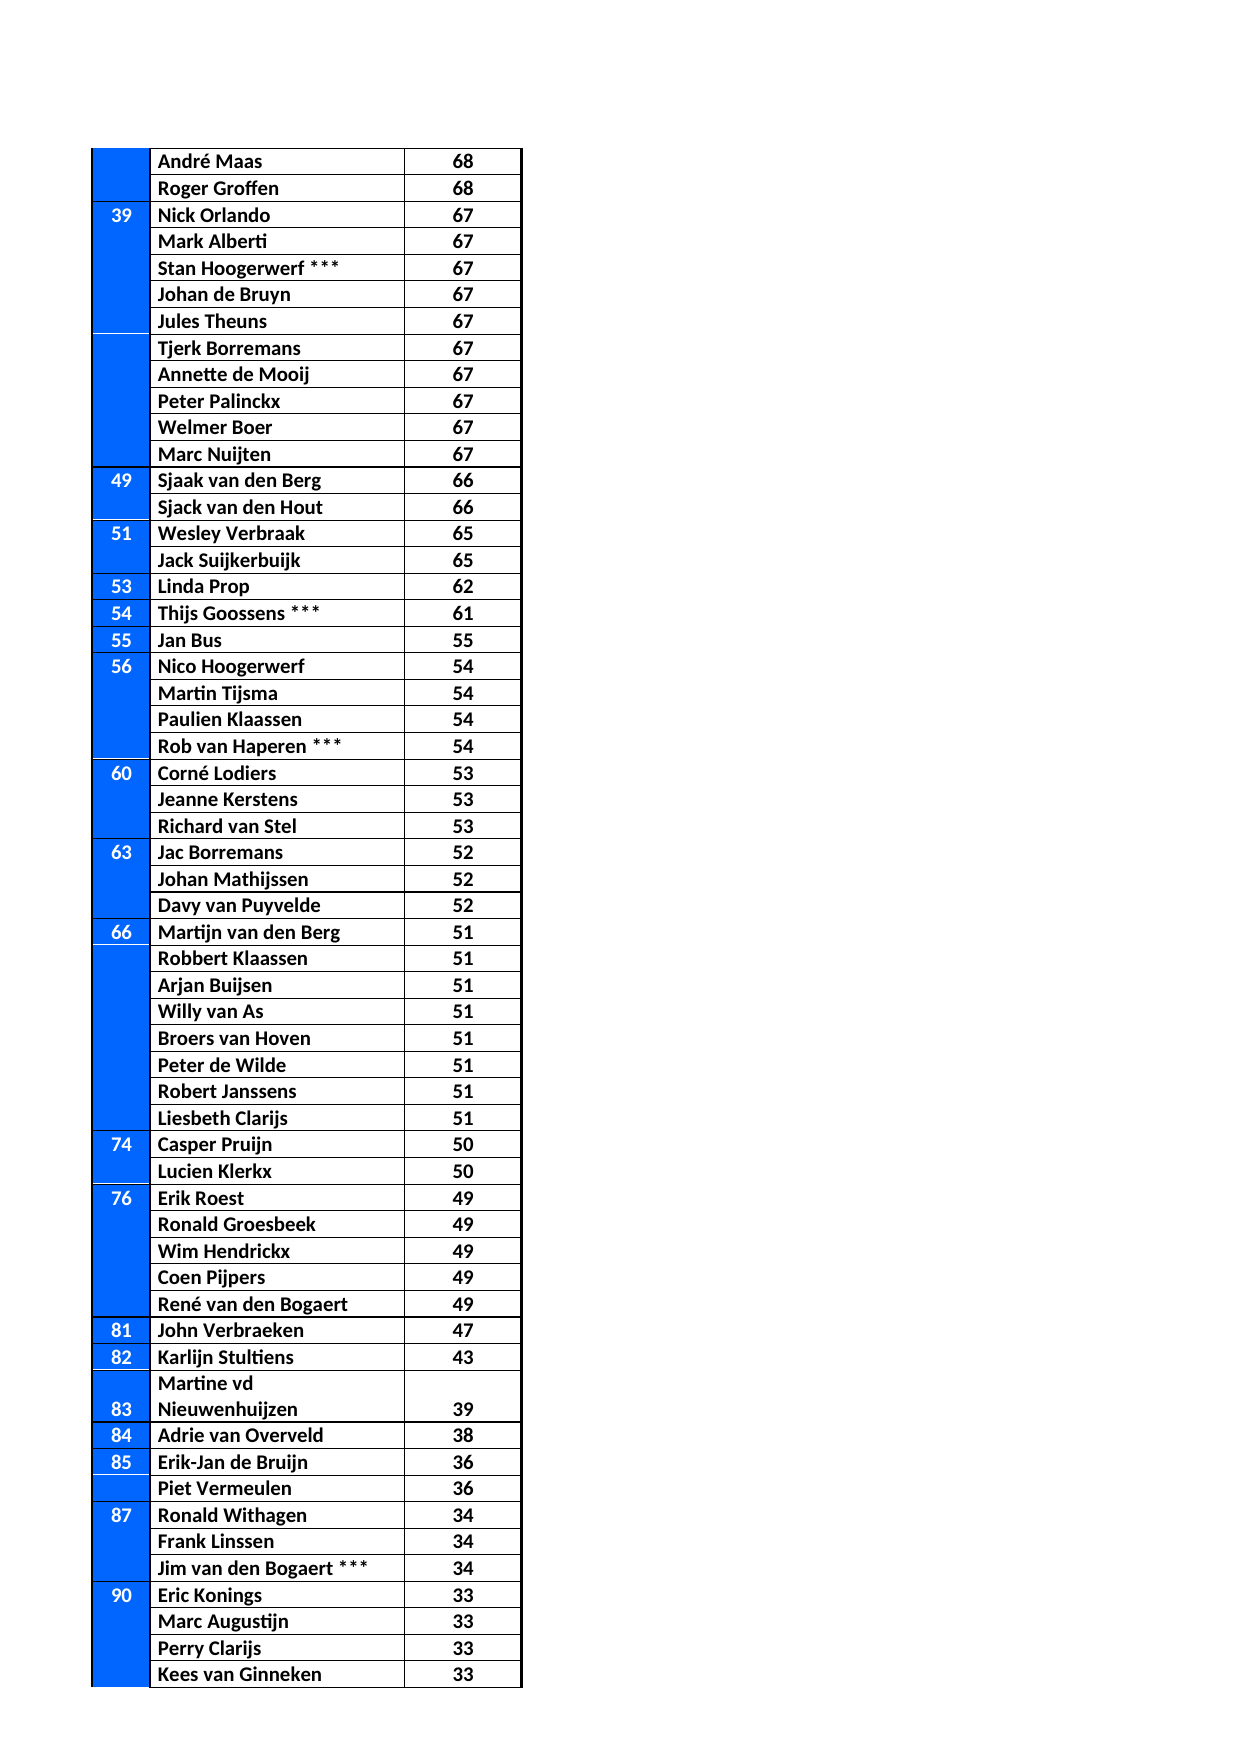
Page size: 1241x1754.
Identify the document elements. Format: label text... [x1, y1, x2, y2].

table_cell [93, 334, 149, 360]
table_cell 67 [405, 335, 520, 360]
table_cell 54 [405, 680, 520, 705]
table_cell 67 [405, 388, 520, 413]
table_cell Jeanne Kerstens [151, 786, 404, 812]
table_cell Arjan Buijsen [151, 972, 404, 998]
table_cell Jan Bus [151, 627, 404, 652]
table_cell 54 [405, 733, 520, 758]
table_cell 50 [405, 1158, 520, 1183]
table_cell 54 [93, 600, 149, 626]
table_cell [93, 440, 149, 466]
table_cell 68 [405, 149, 520, 174]
table_cell 49 [405, 1264, 520, 1290]
table_cell [93, 945, 149, 971]
table_cell 51 [405, 946, 520, 971]
table_cell [93, 1634, 149, 1660]
table_cell Wesley Verbraak [151, 521, 404, 546]
table_cell [93, 1660, 149, 1687]
table_cell John Verbraeken [151, 1318, 404, 1343]
table_cell 47 [405, 1318, 520, 1343]
table_cell 85 [93, 1449, 149, 1474]
table_cell 84 [93, 1423, 149, 1448]
table_cell Eric Konings [151, 1582, 404, 1607]
table_cell René van den Bogaert [151, 1291, 404, 1316]
table_cell Erik-Jan de Bruijn [151, 1449, 404, 1474]
table_cell [93, 1263, 149, 1290]
table_cell Jack Suijkerbuijk [151, 547, 404, 573]
table_cell 67 [405, 361, 520, 387]
table_cell Mark Alberti [151, 228, 404, 254]
table_cell 51 [93, 521, 149, 546]
table_cell 36 [405, 1476, 520, 1501]
table_cell [93, 360, 149, 387]
table_cell Lucien Klerkx [151, 1158, 404, 1183]
table_cell Martin Tijsma [151, 680, 404, 705]
table_cell [93, 1237, 149, 1263]
table_cell Peter de Wilde [151, 1052, 404, 1077]
table_cell 39 [93, 202, 149, 227]
table_cell 66 [405, 468, 520, 493]
table_cell Coen Pijpers [151, 1264, 404, 1290]
table_cell Erik Roest [151, 1185, 404, 1210]
table_cell 56 [93, 653, 149, 679]
table_cell Paulien Klaassen [151, 706, 404, 732]
table_cell [93, 1051, 149, 1077]
table_cell [93, 998, 149, 1024]
table_cell [93, 254, 149, 280]
table_cell 49 [405, 1238, 520, 1263]
table_cell Martine vd Nieuwenhuijzen [151, 1371, 404, 1421]
table_cell 67 [405, 202, 520, 227]
table_cell Sjaak van den Berg [151, 468, 404, 493]
table_cell [93, 1475, 149, 1501]
table_cell Ronald Withagen [151, 1502, 404, 1528]
table_cell 81 [93, 1318, 149, 1343]
table_cell Jac Borremans [151, 839, 404, 865]
table_cell 74 [93, 1131, 149, 1157]
table_cell 67 [405, 441, 520, 466]
table_cell 65 [405, 521, 520, 546]
table_cell [93, 891, 149, 918]
table_cell Wim Hendrickx [151, 1238, 404, 1263]
table_cell 43 [405, 1344, 520, 1369]
table_cell 54 [405, 706, 520, 732]
table_cell [93, 732, 149, 758]
table_cell Nico Hoogerwerf [151, 653, 404, 679]
table_cell Sjack van den Hout [151, 494, 404, 519]
table_cell 61 [405, 600, 520, 626]
table_cell [93, 546, 149, 573]
table_cell [93, 1024, 149, 1051]
table_cell 38 [405, 1423, 520, 1448]
table_cell 53 [93, 574, 149, 599]
table_cell Peter Palinckx [151, 388, 404, 413]
table_cell 34 [405, 1529, 520, 1554]
table_cell 33 [405, 1608, 520, 1634]
table_cell 76 [93, 1185, 149, 1210]
table_cell [93, 307, 149, 333]
table_cell 34 [405, 1502, 520, 1528]
table_cell 55 [405, 627, 520, 652]
table_cell [93, 1607, 149, 1634]
table_cell 53 [405, 760, 520, 785]
table_cell 82 [93, 1344, 149, 1369]
table_cell Johan Mathijssen [151, 866, 404, 891]
table_cell 87 [93, 1502, 149, 1528]
table_cell 50 [405, 1131, 520, 1157]
table_cell 49 [405, 1211, 520, 1237]
table_cell 33 [405, 1582, 520, 1607]
table_cell Rob van Haperen *** [151, 733, 404, 758]
table_cell Karlijn Stultiens [151, 1344, 404, 1369]
table_cell 67 [405, 228, 520, 254]
table_cell Linda Prop [151, 574, 404, 599]
table_cell Adrie van Overveld [151, 1423, 404, 1448]
table_cell [93, 1528, 149, 1554]
table_cell [93, 280, 149, 307]
table_cell 51 [405, 1078, 520, 1104]
table_cell [93, 812, 149, 838]
table_cell Broers van Hoven [151, 1025, 404, 1051]
table_cell 65 [405, 547, 520, 573]
table_cell Piet Vermeulen [151, 1476, 404, 1501]
table_cell Perry Clarijs [151, 1635, 404, 1660]
table_cell 51 [405, 919, 520, 944]
table_cell Richard van Stel [151, 813, 404, 838]
table_cell [93, 387, 149, 413]
table_cell [93, 493, 149, 519]
table_cell [93, 705, 149, 732]
table_cell 55 [93, 627, 149, 652]
table_cell [93, 679, 149, 705]
table_cell 49 [405, 1185, 520, 1210]
table_cell 63 [93, 839, 149, 865]
table_cell Willy van As [151, 999, 404, 1024]
table_cell 60 [93, 760, 149, 785]
table_cell 49 [405, 1291, 520, 1316]
table_cell [93, 1104, 149, 1130]
table_cell 54 [405, 653, 520, 679]
table_cell Robert Janssens [151, 1078, 404, 1104]
table_cell 83 [93, 1371, 149, 1421]
table_cell [93, 785, 149, 812]
table_cell 67 [405, 414, 520, 440]
table_cell 66 [93, 919, 149, 944]
table_cell 49 [93, 468, 149, 493]
table_cell Marc Nuijten [151, 441, 404, 466]
table_cell 67 [405, 281, 520, 307]
table_cell Robbert Klaassen [151, 946, 404, 971]
table_cell 52 [405, 839, 520, 865]
table_cell 51 [405, 1052, 520, 1077]
table_cell 67 [405, 308, 520, 333]
table_cell 51 [405, 1105, 520, 1130]
table_cell Corné Lodiers [151, 760, 404, 785]
table_cell Annette de Mooij [151, 361, 404, 387]
table_cell Martijn van den Berg [151, 919, 404, 944]
table_cell [93, 971, 149, 998]
table_cell [93, 227, 149, 254]
table_cell Casper Pruijn [151, 1131, 404, 1157]
table_cell André Maas [151, 149, 404, 174]
table_cell 51 [405, 972, 520, 998]
table_cell 36 [405, 1449, 520, 1474]
table_cell 51 [405, 999, 520, 1024]
table_cell Nick Orlando [151, 202, 404, 227]
table_cell 34 [405, 1555, 520, 1581]
table_cell 66 [405, 494, 520, 519]
table_cell Ronald Groesbeek [151, 1211, 404, 1237]
table_cell Tjerk Borremans [151, 335, 404, 360]
table_cell [93, 1554, 149, 1581]
table_cell 52 [405, 893, 520, 918]
table_cell Jules Theuns [151, 308, 404, 333]
table_cell 53 [405, 813, 520, 838]
table_cell 62 [405, 574, 520, 599]
table_cell Liesbeth Clarijs [151, 1105, 404, 1130]
table_cell 33 [405, 1635, 520, 1660]
table_cell [93, 148, 149, 174]
table_cell 52 [405, 866, 520, 891]
table_cell 39 [405, 1371, 520, 1421]
table_cell Kees van Ginneken [151, 1661, 404, 1687]
table_cell Thijs Goossens *** [151, 600, 404, 626]
table_cell [93, 865, 149, 891]
table_cell 51 [405, 1025, 520, 1051]
table_cell 53 [405, 786, 520, 812]
table_cell [93, 1077, 149, 1104]
table_cell [93, 1290, 149, 1316]
table_cell [93, 1210, 149, 1237]
table_cell Welmer Boer [151, 414, 404, 440]
table_cell 90 [93, 1582, 149, 1607]
table_cell Marc Augustijn [151, 1608, 404, 1634]
table_cell [93, 1157, 149, 1183]
table_cell Jim van den Bogaert *** [151, 1555, 404, 1581]
table_cell 67 [405, 255, 520, 280]
table_cell Roger Groffen [151, 175, 404, 201]
table_cell Stan Hoogerwerf *** [151, 255, 404, 280]
table_cell 33 [405, 1661, 520, 1687]
table_cell Johan de Bruyn [151, 281, 404, 307]
table_cell Frank Linssen [151, 1529, 404, 1554]
table_cell [93, 174, 149, 201]
table_cell Davy van Puyvelde [151, 893, 404, 918]
table_cell 68 [405, 175, 520, 201]
table_cell [93, 413, 149, 440]
